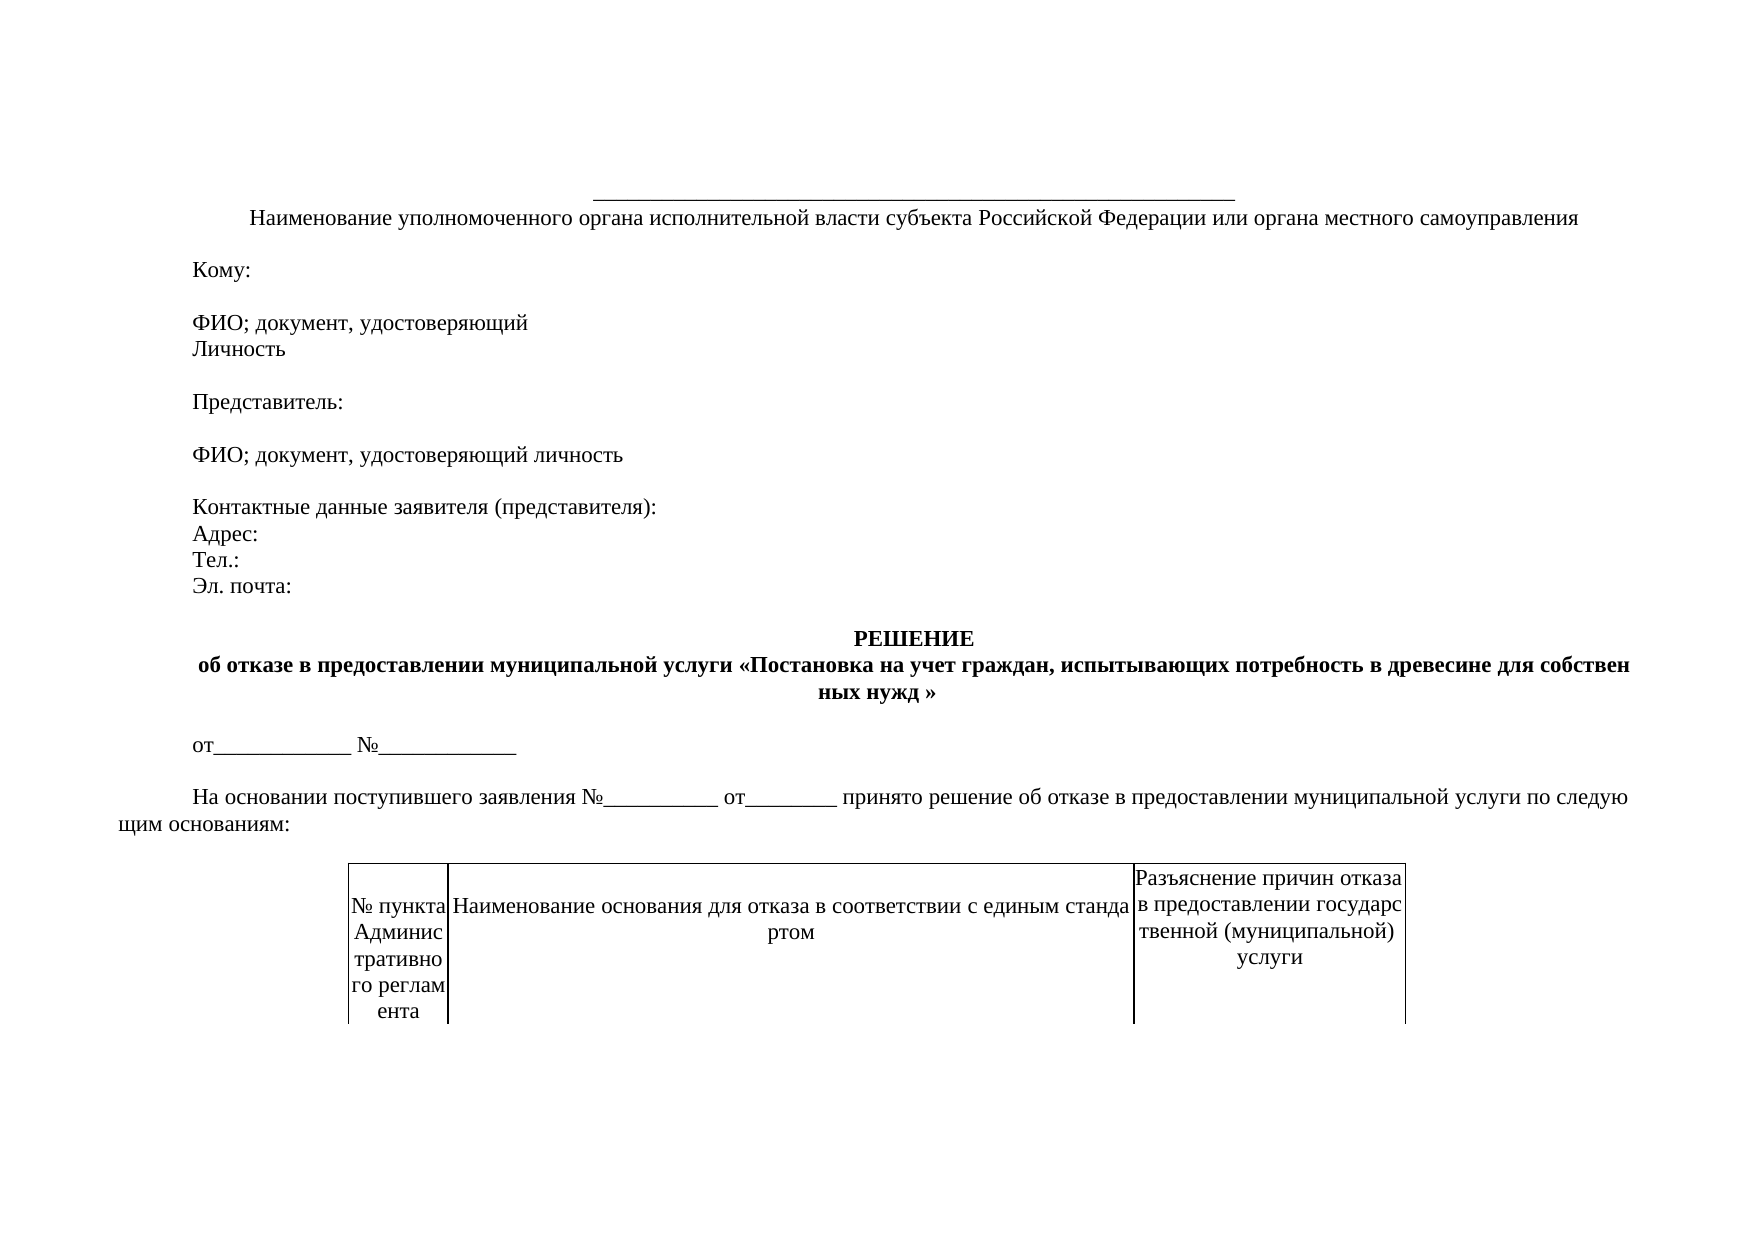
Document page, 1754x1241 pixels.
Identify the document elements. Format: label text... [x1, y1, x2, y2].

text Тел.: [118, 546, 1636, 572]
text ФИО; документ, удостоверяющий [118, 309, 1636, 335]
text Представитель: [118, 388, 1636, 414]
text Адрес: [118, 520, 1636, 546]
table_header № пункта Административного регламента [349, 864, 447, 1024]
text об отказе в предоставлении муниципальной услуги «Постановка на учет граждан, испытывающих потребность в древесине для собственных нужд » [118, 652, 1636, 704]
text Наименование уполномоченного органа исполнительной власти субъекта Российской Федерации или органа местного самоуправления [118, 203, 1636, 230]
text Кому: [118, 256, 1636, 283]
text На основании поступившего заявления №__________ от________ принято решение об отказе в предоставлении муниципальной услуги по следующим основаниям: [118, 783, 1636, 836]
text Личность [118, 335, 1636, 362]
text Эл. почта: [118, 572, 1636, 599]
text ________________________________________________________ [118, 177, 1636, 203]
table_header Наименование основания для отказа в соответствии с единым стандартом [449, 864, 1133, 1024]
table_header Разъяснение причин отказа в предоставлении государственной (муниципальной) услуги [1135, 864, 1405, 1024]
text ФИО; документ, удостоверяющий личность [118, 441, 1636, 467]
text Контактные данные заявителя (представителя): [118, 493, 1636, 520]
text от____________ №____________ [118, 731, 1636, 757]
text РЕШЕНИЕ [118, 625, 1636, 652]
